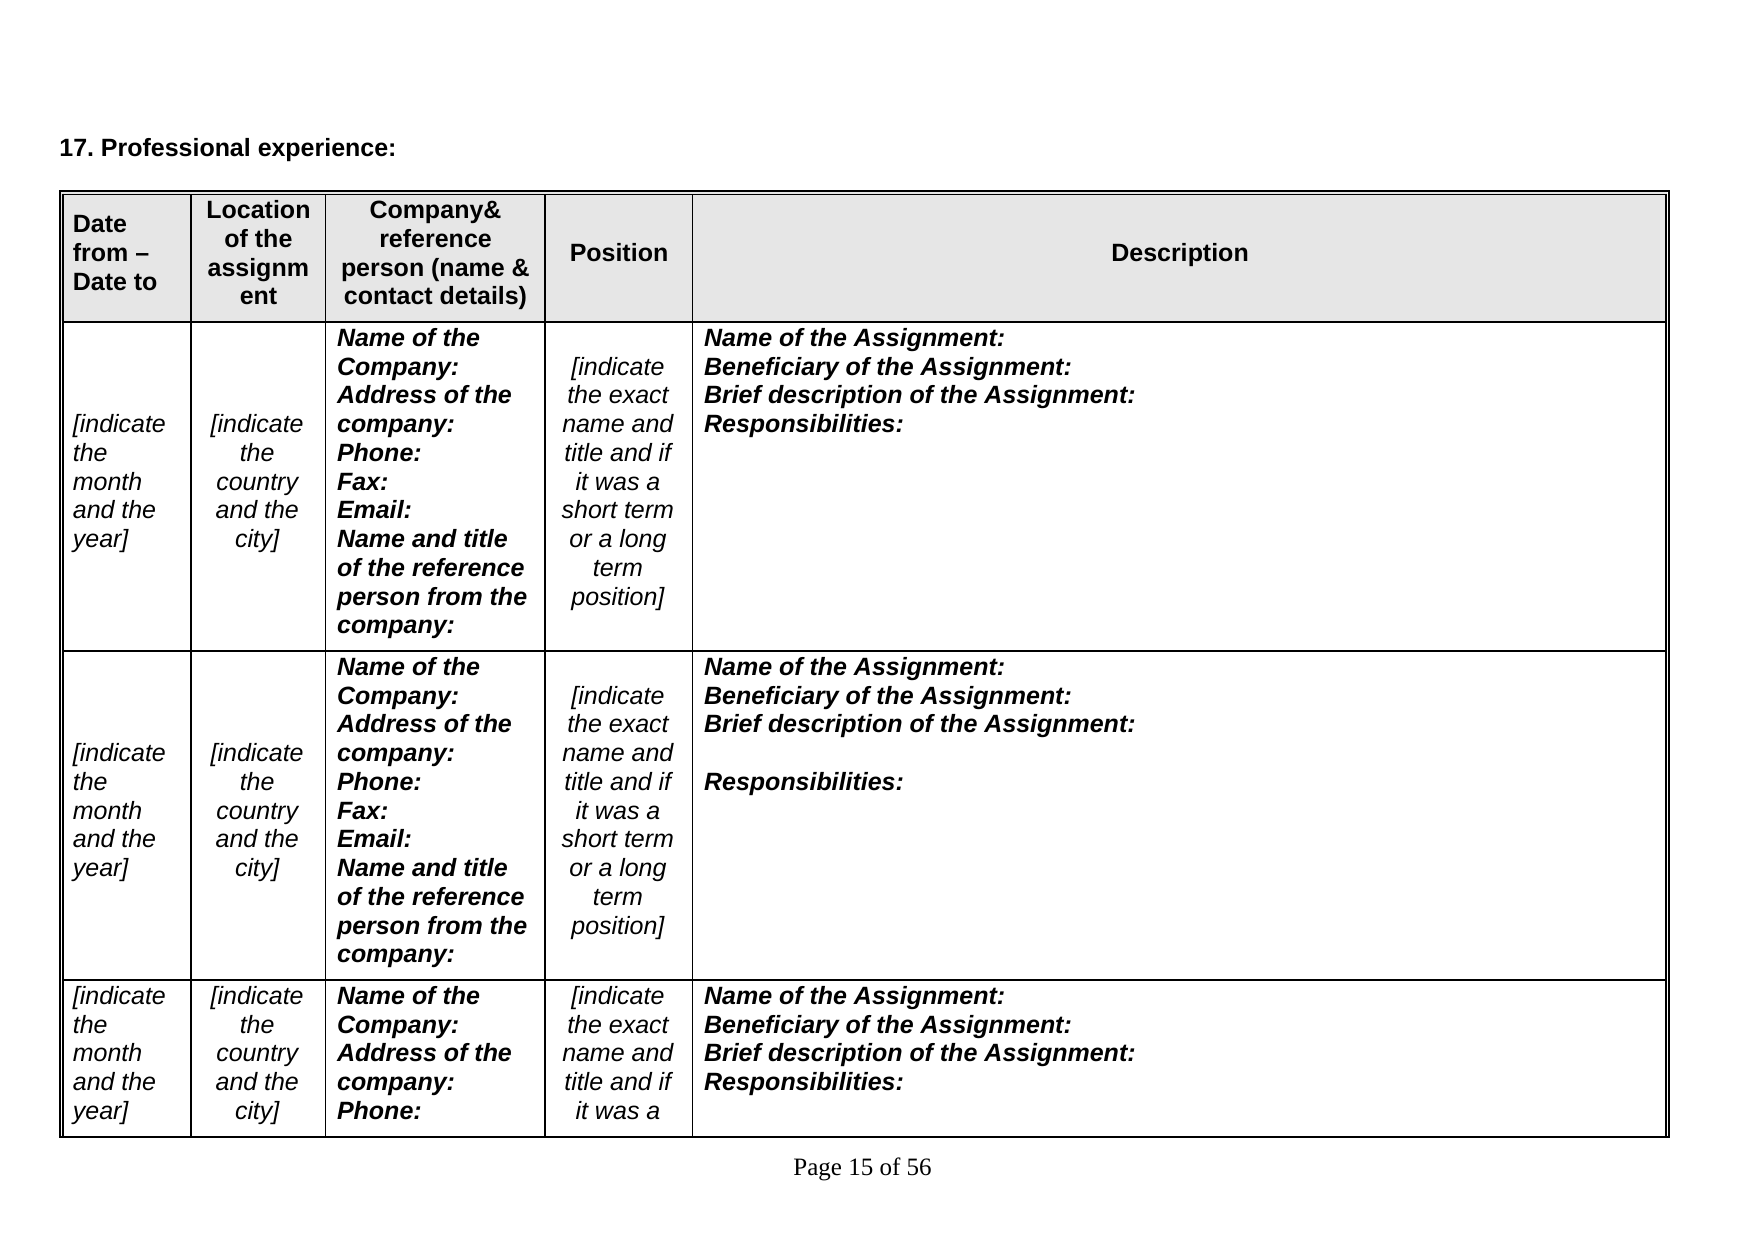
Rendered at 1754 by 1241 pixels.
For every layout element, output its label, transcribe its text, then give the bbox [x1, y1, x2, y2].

text 17. Professional experience: [59, 133, 1665, 162]
table_cell Name of the Assignment: Beneficiary of the Assignment: Brief description of the Assignment: Responsibilities: [693, 323, 1665, 650]
table_header Position [546, 195, 692, 321]
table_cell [326, 981, 544, 1136]
table_cell [indicate the month and the year] [64, 652, 190, 979]
table_cell [indicate the country and the city] [192, 323, 325, 650]
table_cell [693, 981, 1665, 1136]
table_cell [546, 981, 692, 1136]
table_cell [indicate the country and the city] [192, 981, 325, 1136]
table_header Location of the assignment [192, 195, 325, 321]
table_cell [indicate the month and the year] [64, 323, 190, 650]
table_header Description [693, 195, 1665, 321]
table_cell Name of the Company: Address of the company: Phone: Fax: Email: Name and title of the reference person from the company: [326, 652, 544, 979]
table_header Date from – Date to [64, 195, 190, 321]
table_cell [indicate the exact name and title and if it was a short term or a long term position] [546, 652, 692, 979]
table_cell [indicate the country and the city] [192, 652, 325, 979]
table_cell Name of the Assignment: Beneficiary of the Assignment: Brief description of the Assignment: Responsibilities: [693, 652, 1665, 979]
table_header Company& reference person (name & contact details) [326, 195, 544, 321]
table_cell [indicate the exact name and title and if it was a short term or a long term position] [546, 323, 692, 650]
table_cell Name of the Company: Address of the company: Phone: Fax: Email: Name and title of the reference person from the company: [326, 323, 544, 650]
table_cell [indicate the month and the year] [64, 981, 190, 1136]
